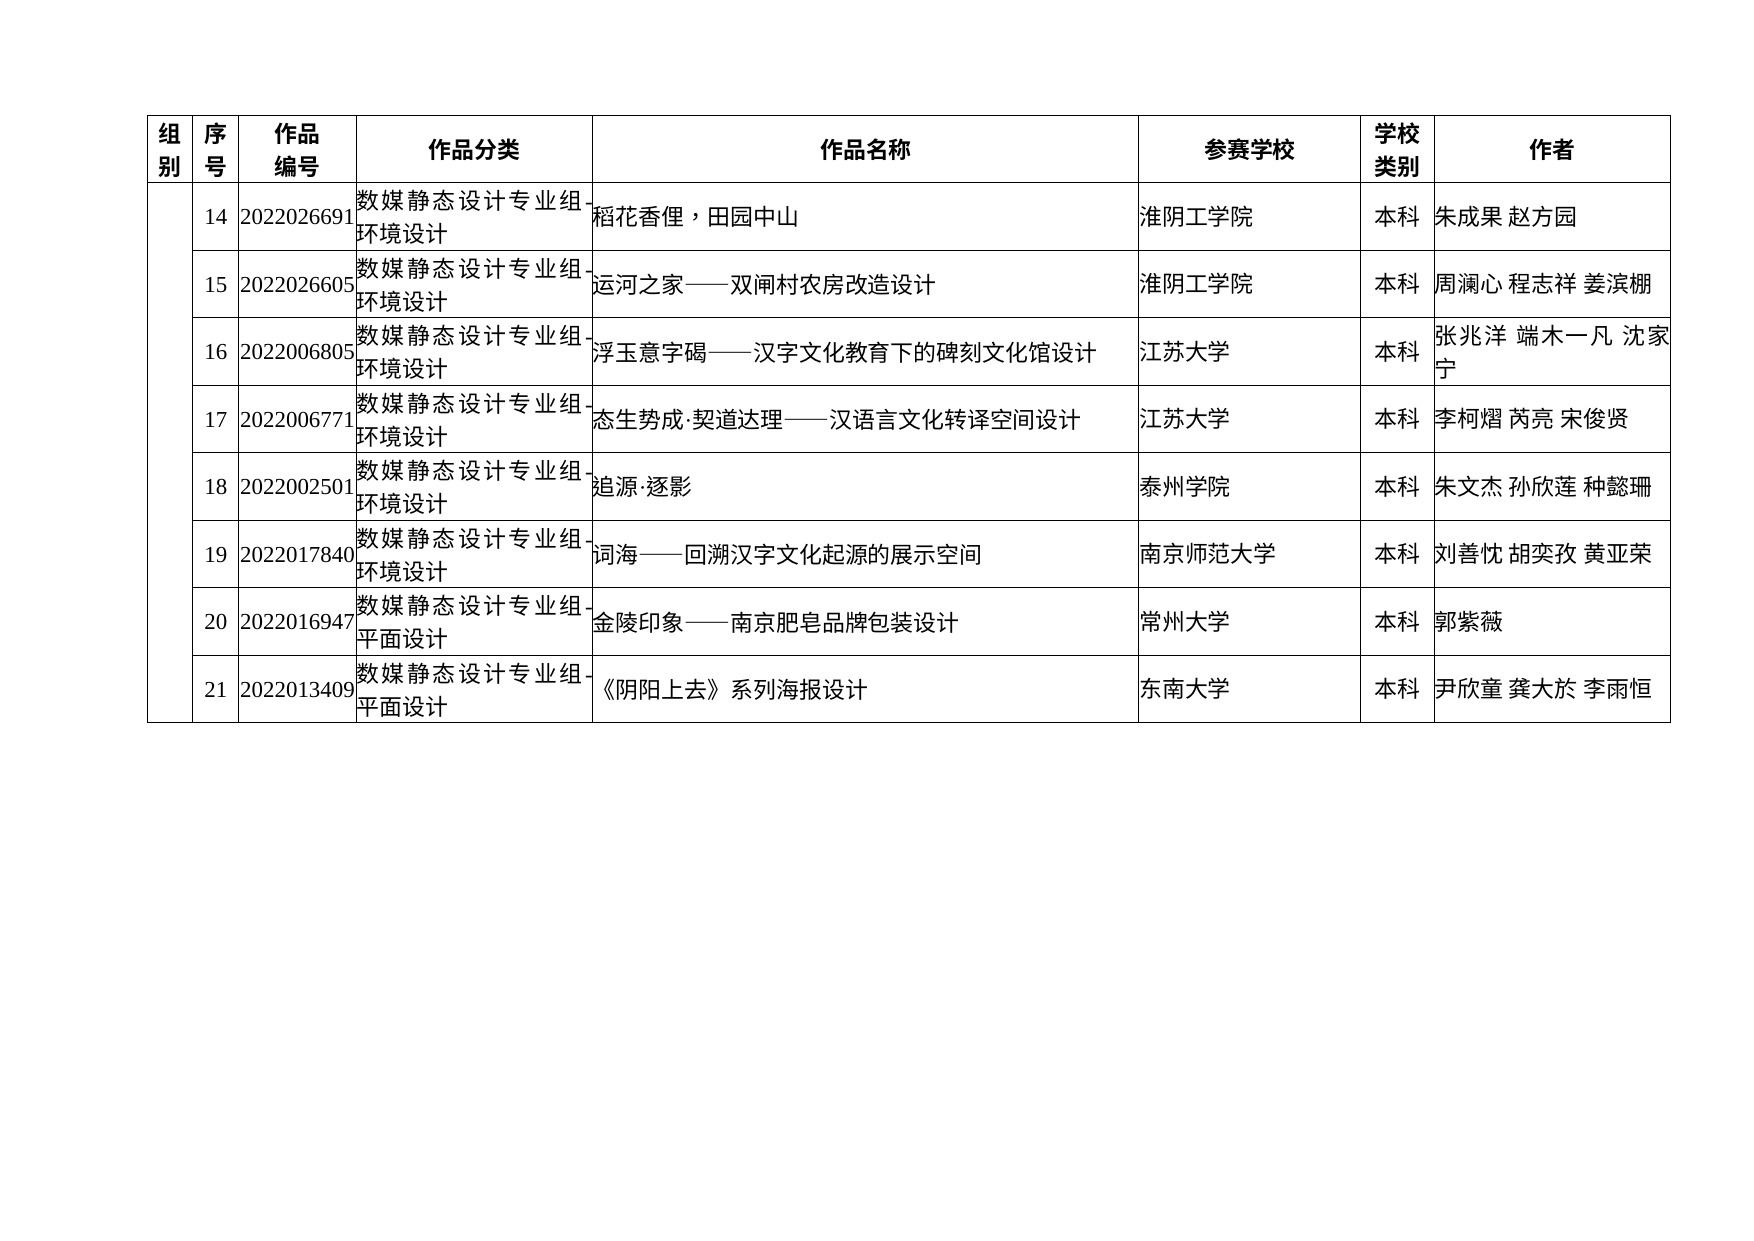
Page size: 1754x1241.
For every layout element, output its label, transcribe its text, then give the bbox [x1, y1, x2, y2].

table_header 参赛学校 [1139, 116, 1360, 182]
table_cell 18 [193, 453, 238, 519]
table_cell 追源·逐影 [593, 453, 1138, 519]
table_cell 江苏大学 [1139, 386, 1360, 452]
table_cell 数媒静态设计专业组-环境设计 [357, 318, 592, 384]
table_cell 常州大学 [1139, 588, 1360, 654]
table_cell 21 [193, 656, 238, 722]
table_cell 14 [193, 183, 238, 249]
table_cell 泰州学院 [1139, 453, 1360, 519]
table_cell 2022002501 [239, 453, 356, 519]
table_cell 刘善忱 胡奕孜 黄亚荣 [1435, 521, 1670, 587]
table_cell 数媒静态设计专业组-环境设计 [357, 521, 592, 587]
table_cell 数媒静态设计专业组-平面设计 [357, 588, 592, 654]
table_cell 17 [193, 386, 238, 452]
table_cell 稻花香俚，田园中山 [593, 183, 1138, 249]
table_cell 16 [193, 318, 238, 384]
table_cell 2022026605 [239, 251, 356, 317]
table_cell 态生势成·契道达理——汉语言文化转译空间设计 [593, 386, 1138, 452]
table_cell 2022006771 [239, 386, 356, 452]
table_cell 本科 [1361, 251, 1434, 317]
table_cell 本科 [1361, 318, 1434, 384]
table_header 作品分类 [357, 116, 592, 182]
table_cell 本科 [1361, 453, 1434, 519]
table_cell 南京师范大学 [1139, 521, 1360, 587]
table_header 作品 编号 [239, 116, 356, 182]
table_header 组 别 [148, 116, 192, 182]
table_cell 2022006805 [239, 318, 356, 384]
table_cell 数媒静态设计专业组-环境设计 [357, 386, 592, 452]
table_cell 运河之家——双闸村农房改造设计 [593, 251, 1138, 317]
table_header 序 号 [193, 116, 238, 182]
table_cell 金陵印象——南京肥皂品牌包装设计 [593, 588, 1138, 654]
table_cell 本科 [1361, 588, 1434, 654]
table_header 学校 类别 [1361, 116, 1434, 182]
table_cell 郭紫薇 [1435, 588, 1670, 654]
table_cell 《阴阳上去》系列海报设计 [593, 656, 1138, 722]
table_cell 朱文杰 孙欣莲 种懿珊 [1435, 453, 1670, 519]
table_cell 淮阴工学院 [1139, 183, 1360, 249]
table_header 作品名称 [593, 116, 1138, 182]
table_cell 20 [193, 588, 238, 654]
table_cell 2022026691 [239, 183, 356, 249]
table_cell 淮阴工学院 [1139, 251, 1360, 317]
table_cell 2022013409 [239, 656, 356, 722]
table_cell 本科 [1361, 656, 1434, 722]
table_cell 2022016947 [239, 588, 356, 654]
table_cell 本科 [1361, 521, 1434, 587]
table_cell 词海——回溯汉字文化起源的展示空间 [593, 521, 1138, 587]
table_cell 数媒静态设计专业组-平面设计 [357, 656, 592, 722]
table_cell 江苏大学 [1139, 318, 1360, 384]
table_cell 数媒静态设计专业组-环境设计 [357, 183, 592, 249]
table_cell 数媒静态设计专业组-环境设计 [357, 453, 592, 519]
table_header 作者 [1435, 116, 1670, 182]
table_cell 张兆洋 端木一凡 沈家宁 [1435, 318, 1670, 384]
table_cell 19 [193, 521, 238, 587]
table_cell 15 [193, 251, 238, 317]
table_cell 本科 [1361, 183, 1434, 249]
table_cell 尹欣童 龚大於 李雨恒 [1435, 656, 1670, 722]
table_cell 本科 [1361, 386, 1434, 452]
table_cell 朱成果 赵方园 [1435, 183, 1670, 249]
table_cell 数媒静态设计专业组-环境设计 [357, 251, 592, 317]
table_cell 周澜心 程志祥 姜滨棚 [1435, 251, 1670, 317]
table_cell 浮玉意字碣——汉字文化教育下的碑刻文化馆设计 [593, 318, 1138, 384]
table_cell 李柯熠 芮亮 宋俊贤 [1435, 386, 1670, 452]
table_cell 东南大学 [1139, 656, 1360, 722]
table_cell 2022017840 [239, 521, 356, 587]
